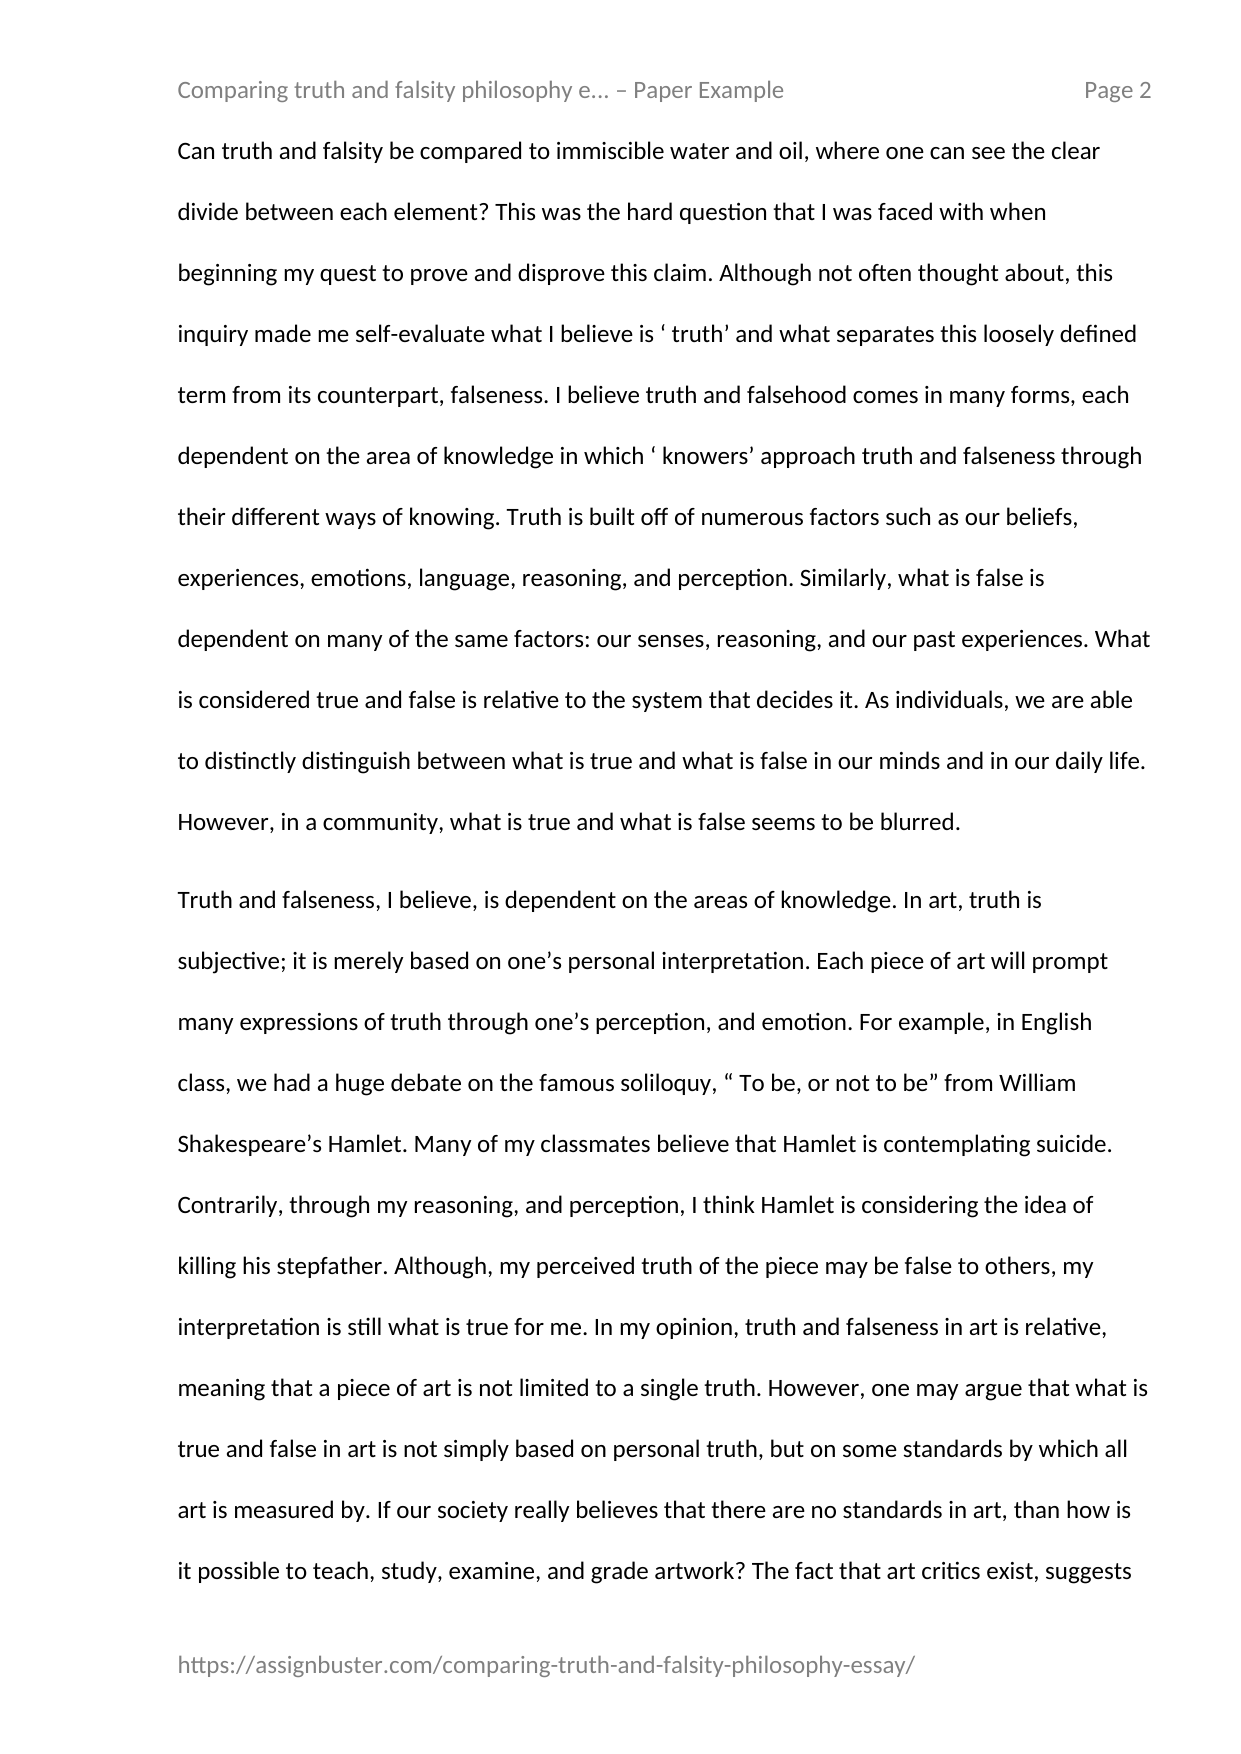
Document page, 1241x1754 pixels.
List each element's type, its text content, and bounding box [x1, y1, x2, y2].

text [177, 884, 1152, 1586]
text Can truth and falsity be compared to immiscible water and oil, where one can see the clear divide between each element? This was the hard question that I was faced with when beginning my quest to prove and disprove this claim. Although not often thought about, this inquiry made me self-evaluate what I believe is ‘ truth’ and what separates this loosely defined term from its counterpart, falseness. I believe truth and falsehood comes in many forms, each dependent on the area of knowledge in which ‘ knowers’ approach truth and falseness through their different ways of knowing. Truth is built off of numerous factors such as our beliefs, experiences, emotions, language, reasoning, and perception. Similarly, what is false is dependent on many of the same factors: our senses, reasoning, and our past experiences. What is considered true and false is relative to the system that decides it. As individuals, we are able to distinctly distinguish between what is true and what is false in our minds and in our daily life. However, in a community, what is true and what is false seems to be blurred. [177, 135, 1152, 837]
